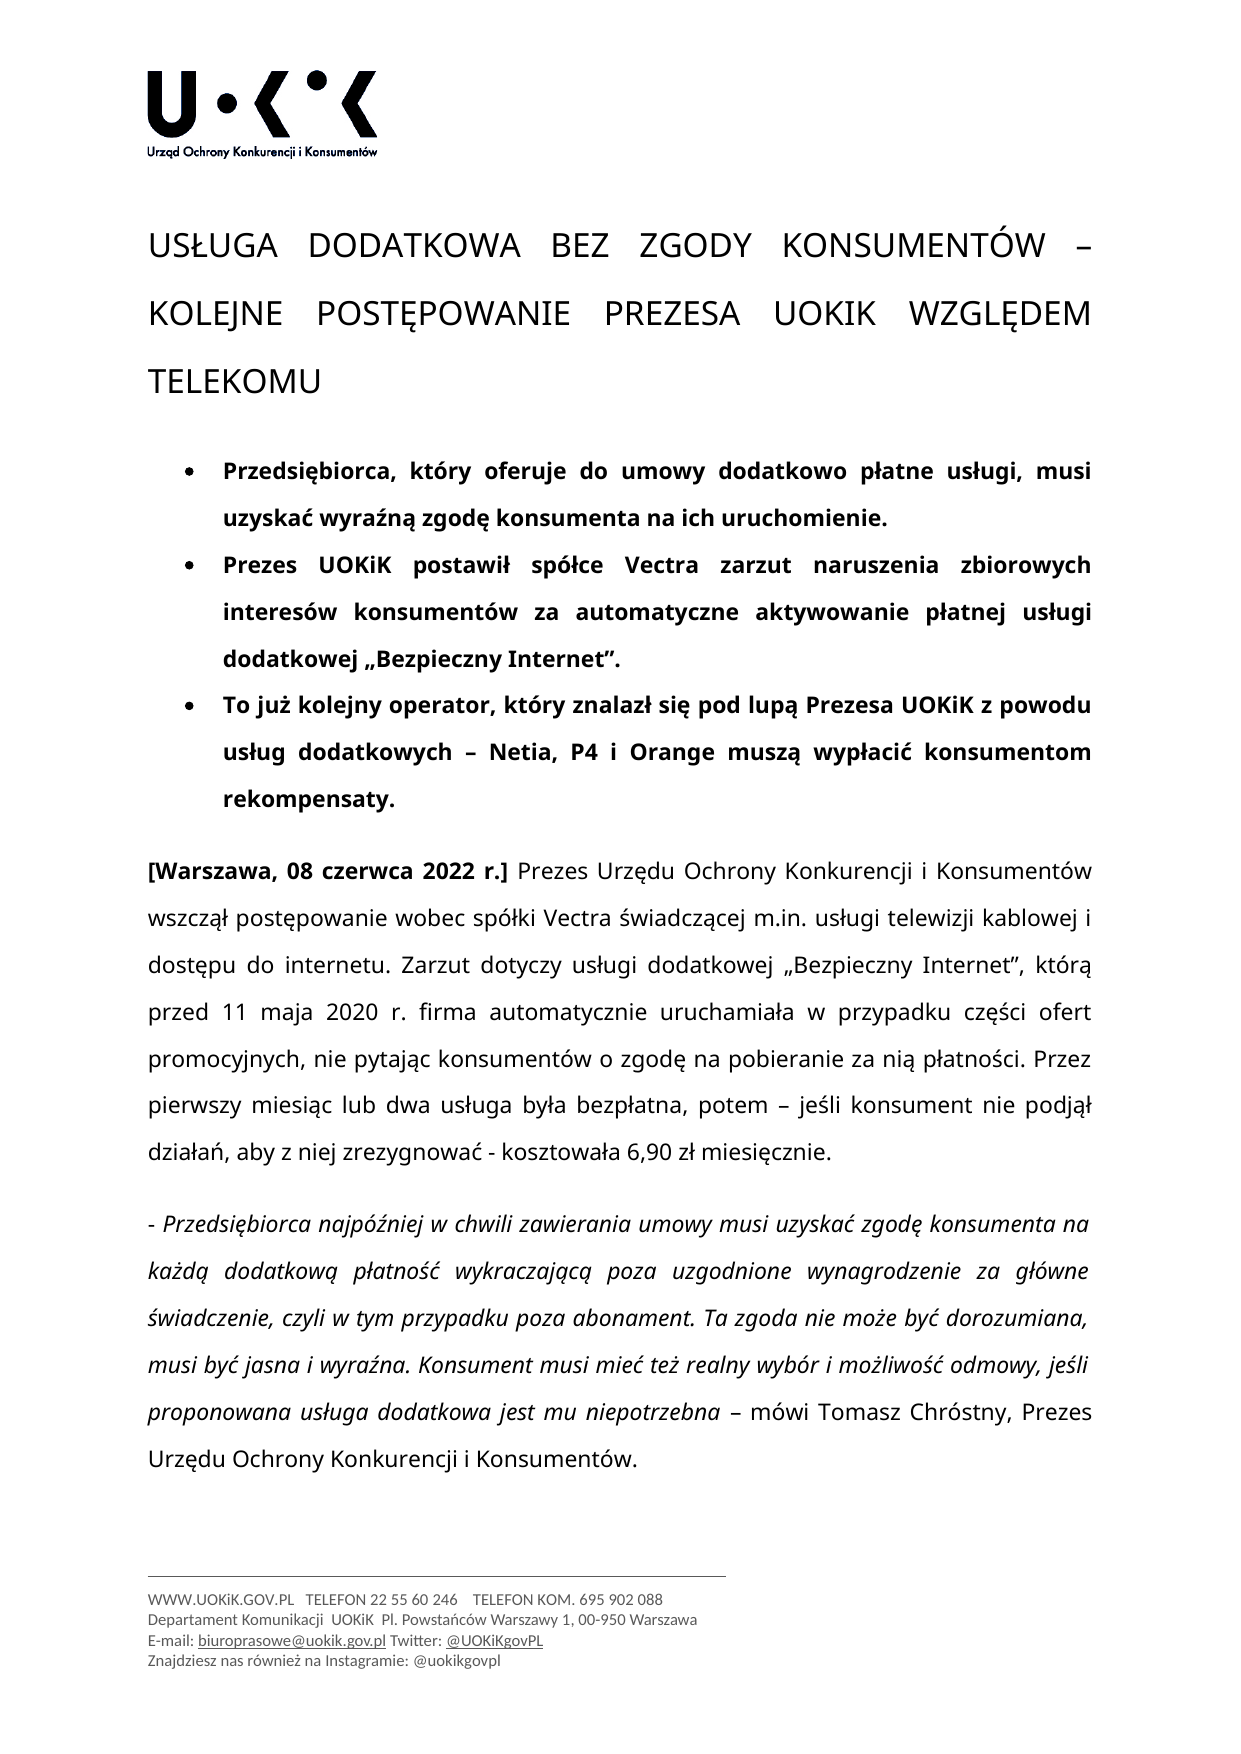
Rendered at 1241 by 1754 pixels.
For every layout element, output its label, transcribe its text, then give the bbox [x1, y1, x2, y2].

picture [147, 70, 378, 160]
list To już kolejny operator, który znalazł się pod lupą Prezesa UOKiK z powodu usług dodatkowych – Netia, P4 i Orange muszą wypłacić konsumentom rekompensaty. [185, 689, 1093, 814]
list Przedsiębiorca, który oferuje do umowy dodatkowo płatne usługi, musi uzyskać wyraźną zgodę konsumenta na ich uruchomienie. [185, 455, 1093, 533]
text - Przedsiębiorca najpóźniej w chwili zawierania umowy musi uzyskać zgodę konsumenta na każdą dodatkową płatność wykraczającą poza uzgodnione wynagrodzenie za główne świadczenie, czyli w tym przypadku poza abonament. Ta zgoda nie może być dorozumiana, musi być jasna i wyraźna. Konsument musi mieć też realny wybór i możliwość odmowy, jeśli proponowana usługa dodatkowa jest mu niepotrzebna – mówi Tomasz Chróstny, Prezes Urzędu Ochrony Konkurencji i Konsumentów. [148, 1208, 1093, 1474]
list Prezes UOKiK postawił spółce Vectra zarzut naruszenia zbiorowych interesów konsumentów za automatyczne aktywowanie płatnej usługi dodatkowej „Bezpieczny Internet”. [185, 549, 1093, 674]
text [Warszawa, 08 czerwca 2022 r.] Prezes Urzędu Ochrony Konkurencji i Konsumentów wszczął postępowanie wobec spółki Vectra świadczącej m.in. usługi telewizji kablowej i dostępu do internetu. Zarzut dotyczy usługi dodatkowej „Bezpieczny Internet”, którą przed 11 maja 2020 r. firma automatycznie uruchamiała w przypadku części ofert promocyjnych, nie pytając konsumentów o zgodę na pobieranie za nią płatności. Przez pierwszy miesiąc lub dwa usługa była bezpłatna, potem – jeśli konsument nie podjął działań, aby z niej zrezygnować - kosztowała 6,90 zł miesięcznie. [148, 855, 1093, 1168]
text USŁUGA DODATKOWA BEZ ZGODY KONSUMENTÓW – KOLEJNE POSTĘPOWANIE PREZESA UOKIK WZGLĘDEM TELEKOMU [148, 222, 1093, 403]
